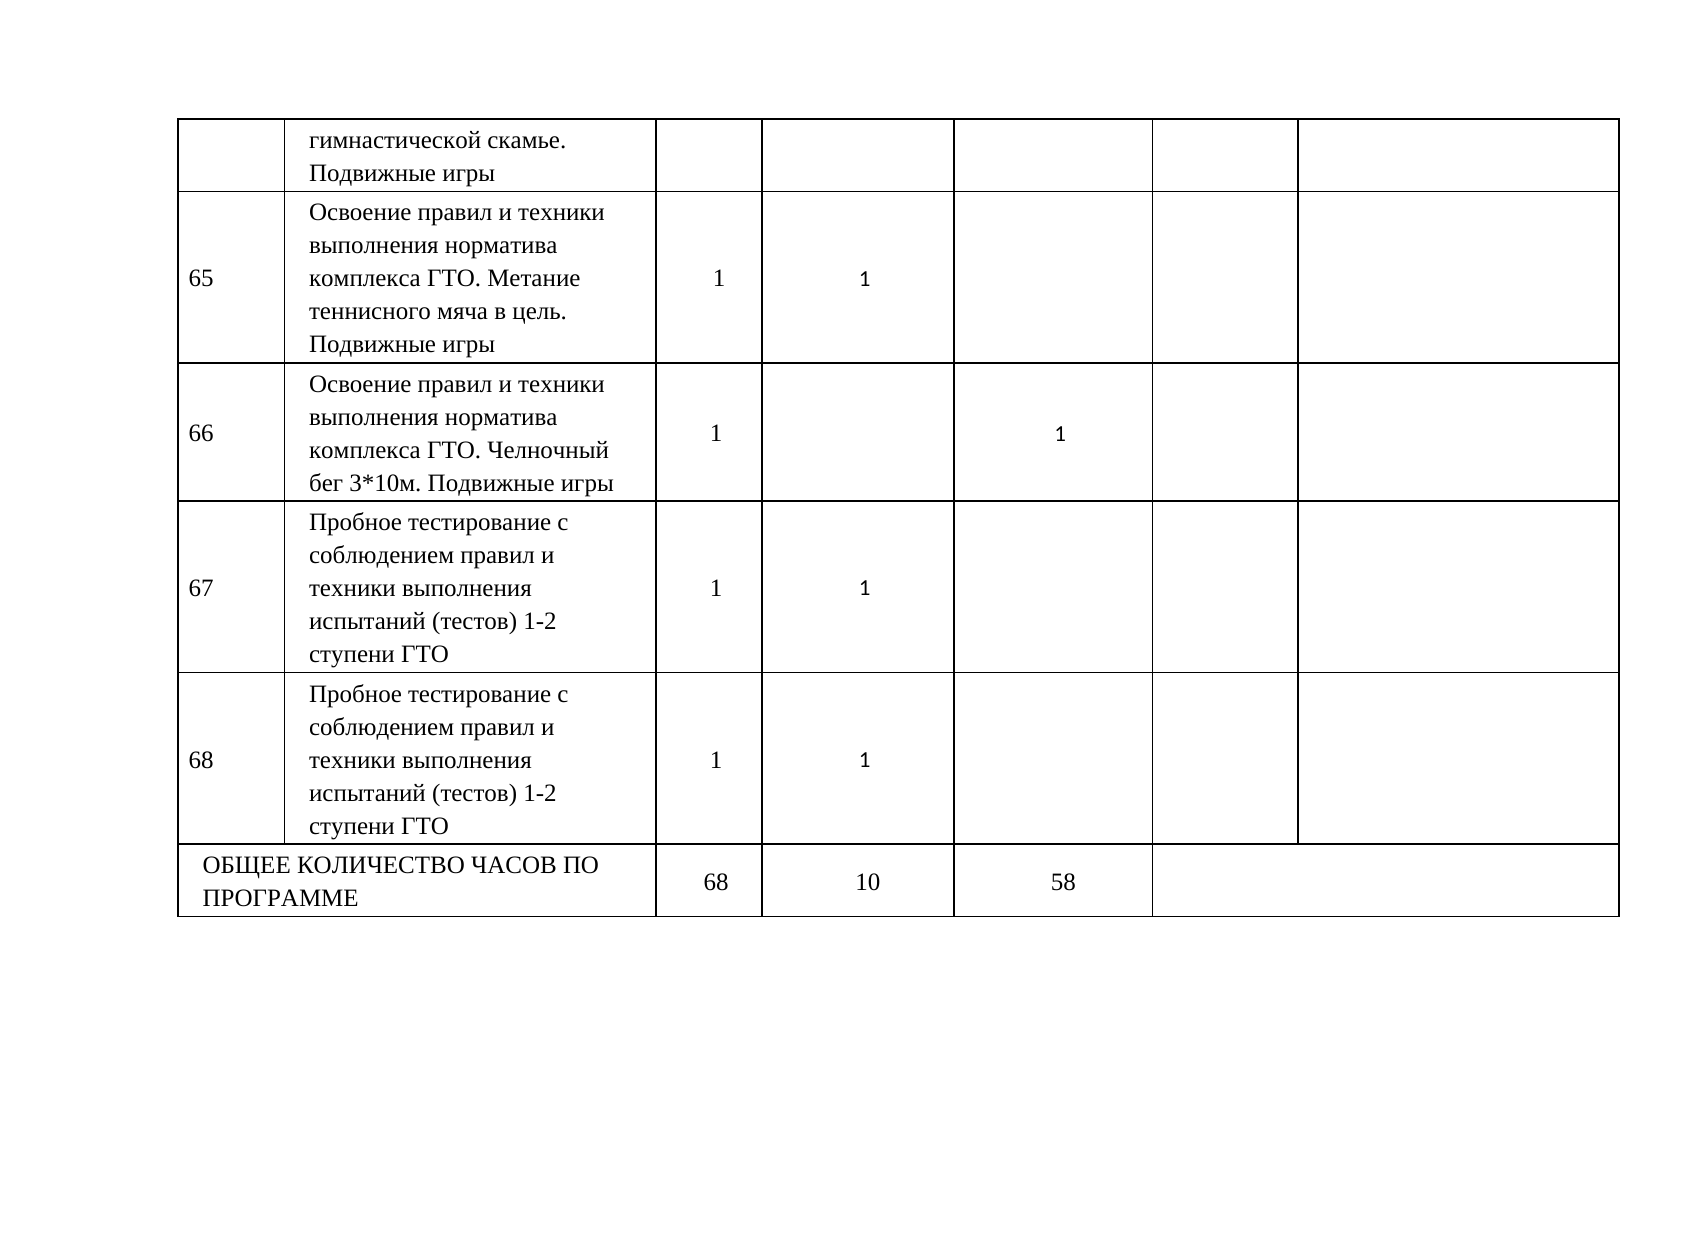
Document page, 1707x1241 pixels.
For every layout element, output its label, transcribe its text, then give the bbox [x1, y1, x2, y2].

table_cell [763, 364, 953, 500]
table_cell [1153, 120, 1297, 191]
table_cell 1 [955, 364, 1152, 500]
table_cell [1299, 673, 1618, 843]
table_cell 1 [657, 192, 761, 362]
table_cell [1299, 192, 1618, 362]
table_cell [1299, 364, 1618, 500]
table_cell 66 [179, 364, 284, 500]
table_cell 1 [657, 364, 761, 500]
table_cell [1299, 502, 1618, 672]
table_cell 68 [179, 673, 284, 843]
table_cell Освоение правил и техники выполнения норматива комплекса ГТО. Метание теннисного мяча в цель. Подвижные игры [285, 192, 655, 362]
table_cell 65 [179, 192, 284, 362]
table_cell [955, 192, 1152, 362]
table_cell 1 [763, 673, 953, 843]
table_cell Пробное тестирование с соблюдением правил и техники выполнения испытаний (тестов) 1-2 ступени ГТО [285, 502, 655, 672]
table_cell 1 [657, 673, 761, 843]
table_cell [1153, 192, 1297, 362]
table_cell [285, 120, 655, 191]
table_cell Пробное тестирование с соблюдением правил и техники выполнения испытаний (тестов) 1-2 ступени ГТО [285, 673, 655, 843]
table_cell [1299, 120, 1618, 191]
table_cell 67 [179, 502, 284, 672]
table_cell 1 [657, 502, 761, 672]
table_cell 68 [657, 845, 761, 916]
table_cell Освоение правил и техники выполнения норматива комплекса ГТО. Челночный бег 3*10м. Подвижные игры [285, 364, 655, 500]
table_cell [955, 502, 1152, 672]
table_cell 10 [763, 845, 953, 916]
table_cell [763, 120, 953, 191]
table_cell [1153, 845, 1618, 916]
table_cell 1 [657, 120, 761, 191]
table_cell 58 [955, 845, 1152, 916]
table_cell [1153, 502, 1297, 672]
table_cell [1153, 364, 1297, 500]
table_cell ОБЩЕЕ КОЛИЧЕСТВО ЧАСОВ ПО ПРОГРАММЕ [179, 845, 655, 916]
table_cell 1 [955, 120, 1152, 191]
table_cell 64 [179, 120, 284, 191]
table_cell [955, 673, 1152, 843]
table_cell 1 [763, 192, 953, 362]
table_cell 1 [763, 502, 953, 672]
table_cell [1153, 673, 1297, 843]
